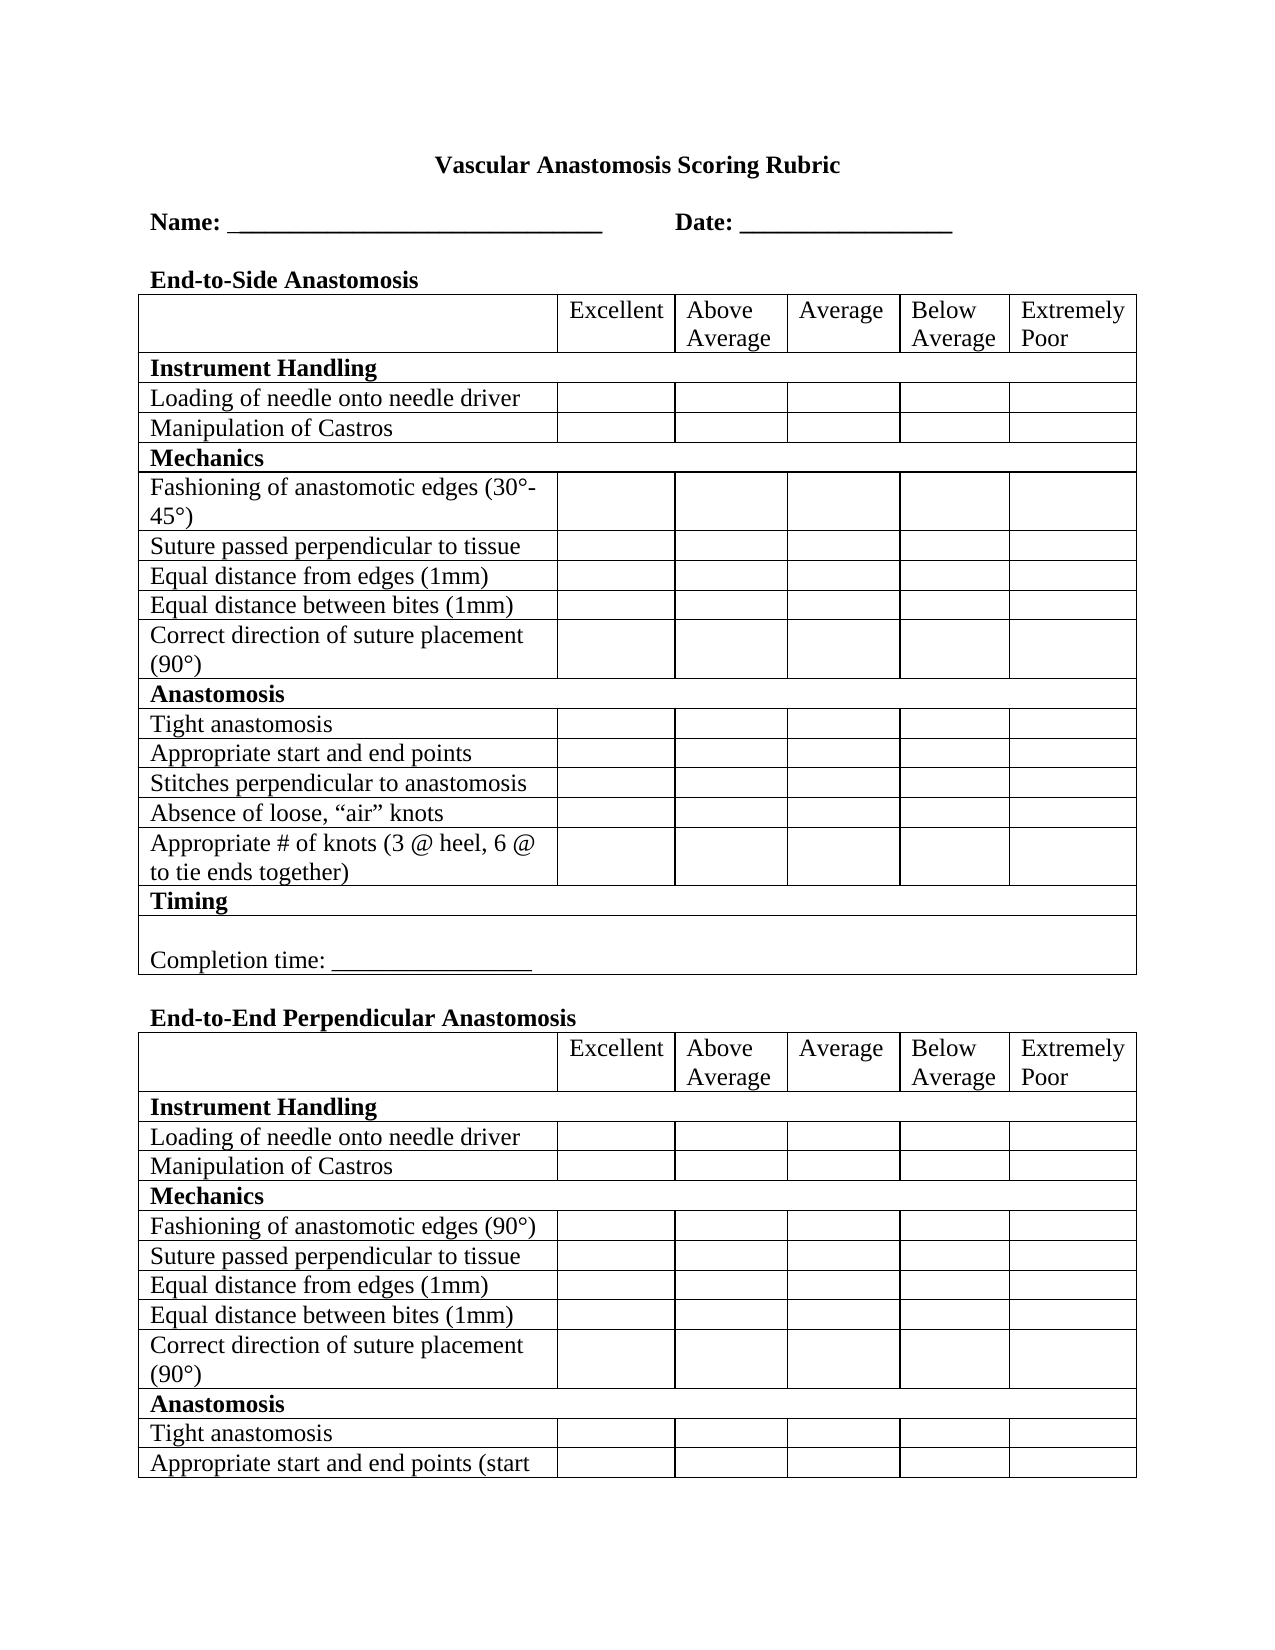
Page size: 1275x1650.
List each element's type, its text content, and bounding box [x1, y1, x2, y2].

table_cell [788, 561, 899, 589]
table_cell [558, 1271, 674, 1299]
table_cell Manipulation of Castros [139, 413, 557, 442]
table_cell [1010, 768, 1136, 797]
table_cell [788, 1241, 899, 1269]
table_cell [558, 1448, 674, 1477]
table_cell [558, 1241, 674, 1269]
table_cell [788, 828, 899, 885]
table_cell [676, 473, 787, 530]
table_cell [676, 1211, 787, 1240]
table_cell [788, 709, 899, 737]
table_header Extremely Poor [1010, 295, 1136, 352]
table_cell [901, 1448, 1009, 1477]
table_cell Timing [139, 886, 1136, 915]
table_header Excellent [558, 295, 674, 352]
table_cell Appropriate start and end points [139, 739, 557, 767]
table_cell [788, 413, 899, 442]
table_cell [558, 1300, 674, 1329]
table_cell [676, 531, 787, 560]
table_cell [901, 798, 1009, 827]
table_cell [1010, 739, 1136, 767]
table_cell Fashioning of anastomotic edges (30°-45°) [139, 473, 557, 530]
table_cell [901, 383, 1009, 412]
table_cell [139, 1448, 557, 1477]
table_cell [1010, 709, 1136, 737]
table_cell [1010, 1241, 1136, 1269]
table_cell [901, 739, 1009, 767]
table_cell Anastomosis [139, 1389, 1136, 1417]
table_cell [1010, 1330, 1136, 1388]
table_cell Loading of needle onto needle driver [139, 1122, 557, 1150]
table_cell [901, 1151, 1009, 1180]
table_cell [676, 1241, 787, 1269]
table_header Average [788, 1033, 899, 1091]
table_cell Fashioning of anastomotic edges (90°) [139, 1211, 557, 1240]
table_cell Appropriate # of knots (3 @ heel, 6 @ to tie ends together) [139, 828, 557, 885]
table_cell [676, 798, 787, 827]
table_cell [788, 768, 899, 797]
table_cell Equal distance between bites (1mm) [139, 591, 557, 619]
table_header Above Average [676, 295, 787, 352]
table_cell [558, 768, 674, 797]
table_cell [788, 1300, 899, 1329]
table_cell [901, 1211, 1009, 1240]
text End-to-End Perpendicular Anastomosis [150, 1003, 1125, 1032]
table_cell [1010, 1151, 1136, 1180]
table_cell [1010, 413, 1136, 442]
table_cell [901, 413, 1009, 442]
table_cell Tight anastomosis [139, 1419, 557, 1447]
table_cell [788, 1271, 899, 1299]
table_cell Instrument Handling [139, 1092, 1136, 1121]
table_cell [1010, 1122, 1136, 1150]
table_cell [1010, 591, 1136, 619]
table_cell [788, 620, 899, 678]
table_cell [1010, 1271, 1136, 1299]
table_cell Manipulation of Castros [139, 1151, 557, 1180]
table_cell [1010, 1448, 1136, 1477]
table_cell [901, 1419, 1009, 1447]
table_cell Equal distance from edges (1mm) [139, 561, 557, 589]
table_cell [676, 739, 787, 767]
table_cell [901, 1330, 1009, 1388]
table_cell [558, 591, 674, 619]
table_cell [558, 531, 674, 560]
table_cell Suture passed perpendicular to tissue [139, 531, 557, 560]
text Vascular Anastomosis Scoring Rubric [150, 150, 1125, 179]
table_cell Loading of needle onto needle driver [139, 383, 557, 412]
table_cell [676, 828, 787, 885]
table_cell Mechanics [139, 1181, 1136, 1210]
table_cell Stitches perpendicular to anastomosis [139, 768, 557, 797]
table_cell [1010, 828, 1136, 885]
table_cell [676, 1330, 787, 1388]
table_cell [676, 383, 787, 412]
table_cell Absence of loose, “air” knots [139, 798, 557, 827]
table_cell [1010, 473, 1136, 530]
table_cell [901, 561, 1009, 589]
table_cell [1010, 531, 1136, 560]
table_cell Completion time: ________________ [139, 916, 1136, 974]
text End-to-Side Anastomosis [150, 265, 1125, 294]
table_cell [676, 768, 787, 797]
table_cell [558, 709, 674, 737]
table_cell [901, 709, 1009, 737]
table_cell [558, 798, 674, 827]
table_cell [676, 1300, 787, 1329]
table_cell [1010, 798, 1136, 827]
table_cell [558, 561, 674, 589]
table_header [139, 1033, 557, 1091]
table_cell Equal distance between bites (1mm) [139, 1300, 557, 1329]
table_header Average [788, 295, 899, 352]
table_cell [788, 1122, 899, 1150]
table_cell [788, 383, 899, 412]
table_cell [1010, 1211, 1136, 1240]
table_cell [558, 739, 674, 767]
table_cell [558, 1122, 674, 1150]
table_cell [676, 620, 787, 678]
table_cell [1010, 620, 1136, 678]
table_cell [901, 1241, 1009, 1269]
table_cell Anastomosis [139, 679, 1136, 708]
table_cell Equal distance from edges (1mm) [139, 1271, 557, 1299]
table_cell [676, 1448, 787, 1477]
table_cell [901, 1122, 1009, 1150]
table_cell Correct direction of suture placement (90°) [139, 620, 557, 678]
table_header Excellent [558, 1033, 674, 1091]
table_cell [788, 798, 899, 827]
table_cell [901, 1300, 1009, 1329]
text Name: ______________________________ Date: _________________ [150, 207, 1125, 236]
table_cell Suture passed perpendicular to tissue [139, 1241, 557, 1269]
table_cell Correct direction of suture placement (90°) [139, 1330, 557, 1388]
table_header Below Average [901, 1033, 1009, 1091]
table_cell [558, 1151, 674, 1180]
table_cell [901, 591, 1009, 619]
table_cell [1010, 383, 1136, 412]
table_cell [901, 620, 1009, 678]
table_cell [788, 739, 899, 767]
table_cell [1010, 561, 1136, 589]
table_cell [788, 531, 899, 560]
table_cell [676, 1122, 787, 1150]
table_header Above Average [676, 1033, 787, 1091]
table_header Below Average [901, 295, 1009, 352]
table_cell [788, 1448, 899, 1477]
table_cell [676, 709, 787, 737]
table_cell [1010, 1419, 1136, 1447]
table_cell [676, 561, 787, 589]
table_cell [788, 1211, 899, 1240]
table_cell Mechanics [139, 443, 1136, 471]
table_cell [558, 383, 674, 412]
table_cell [558, 1330, 674, 1388]
table_cell [788, 1419, 899, 1447]
table_cell [676, 1271, 787, 1299]
table_cell [901, 1271, 1009, 1299]
table_cell [788, 473, 899, 530]
table_header Extremely Poor [1010, 1033, 1136, 1091]
table_cell [901, 531, 1009, 560]
table_header [139, 295, 557, 352]
table_cell [558, 828, 674, 885]
table_cell [676, 591, 787, 619]
table_cell [558, 413, 674, 442]
table_cell [676, 1419, 787, 1447]
table_cell [788, 1151, 899, 1180]
table_cell [558, 473, 674, 530]
table_cell [558, 1211, 674, 1240]
table_cell [676, 1151, 787, 1180]
table_cell [788, 591, 899, 619]
table_cell [558, 1419, 674, 1447]
table_cell Tight anastomosis [139, 709, 557, 737]
table_cell [1010, 1300, 1136, 1329]
table_cell [901, 473, 1009, 530]
table_cell [901, 828, 1009, 885]
table_cell [558, 620, 674, 678]
table_cell Instrument Handling [139, 353, 1136, 382]
table_cell [676, 413, 787, 442]
table_cell [901, 768, 1009, 797]
table_cell [788, 1330, 899, 1388]
